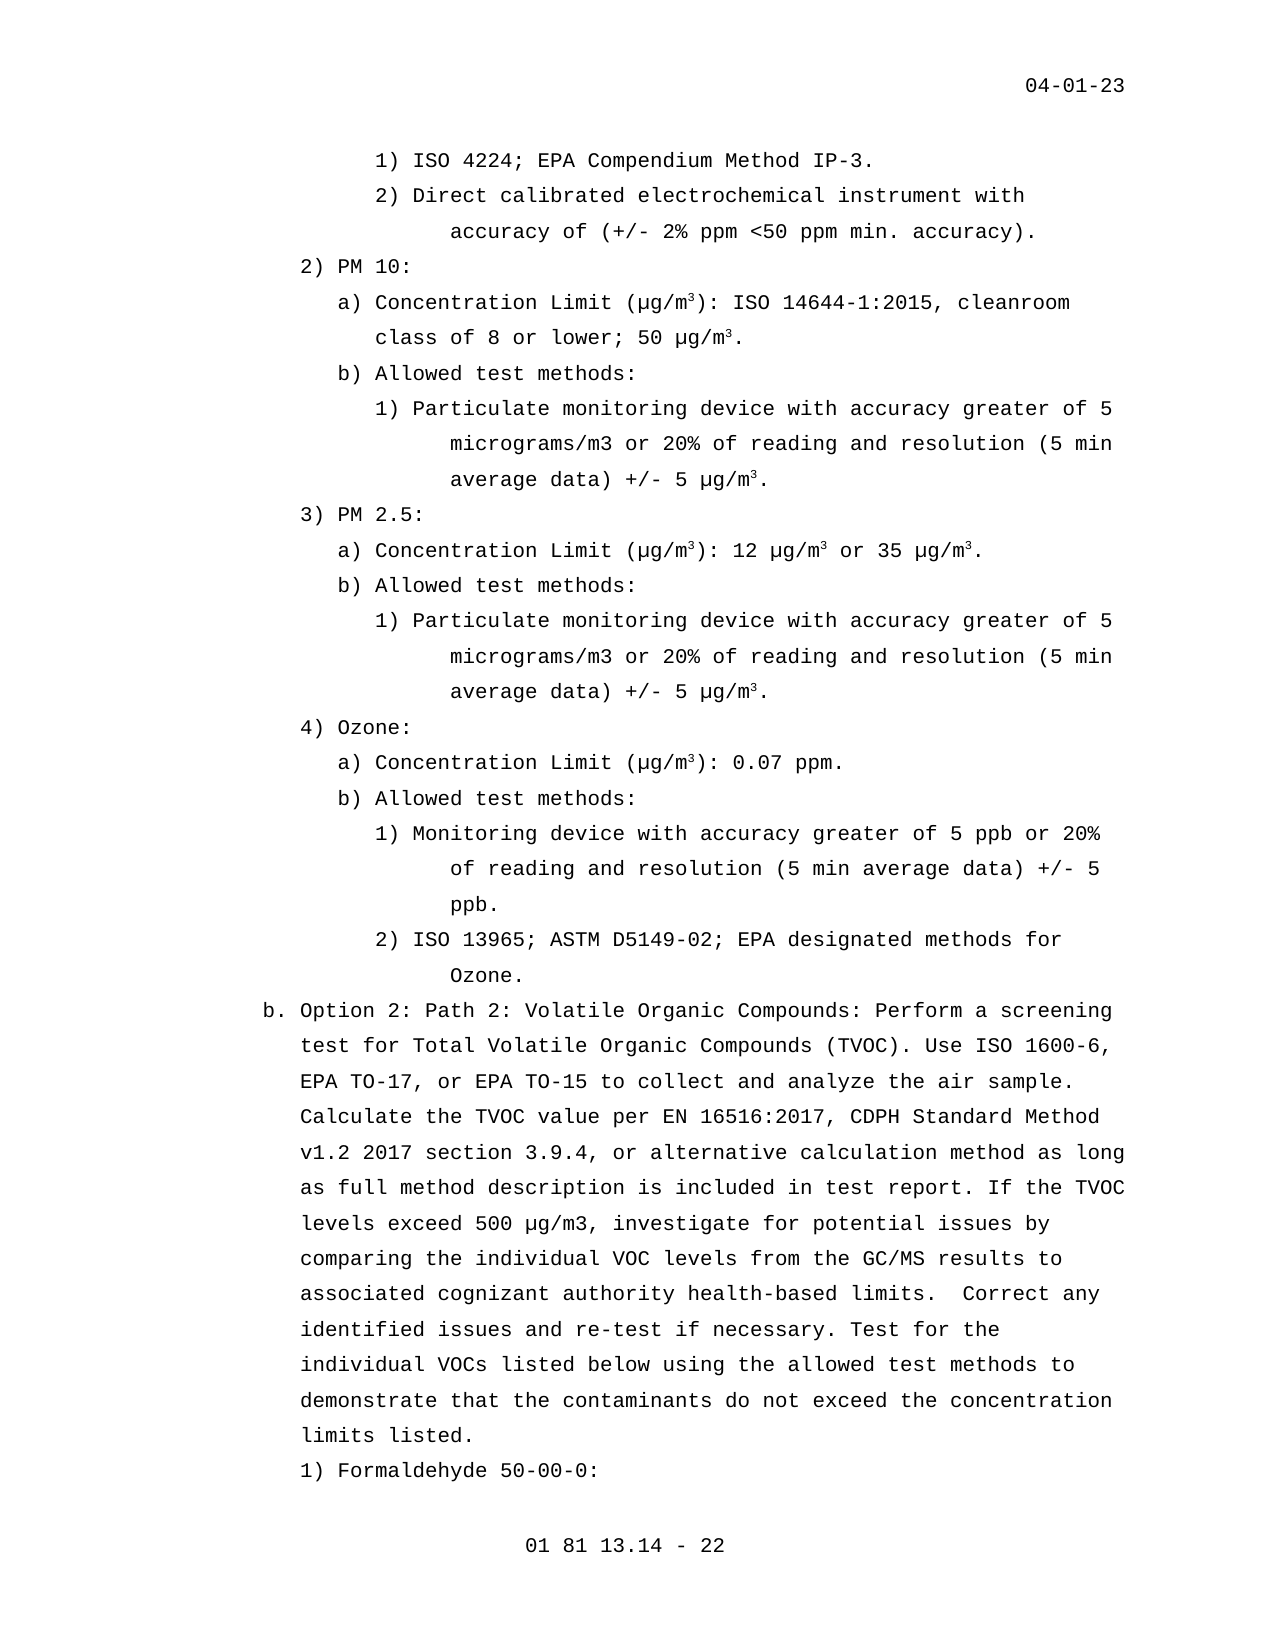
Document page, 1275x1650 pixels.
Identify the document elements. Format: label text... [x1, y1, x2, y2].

text Ozone: [300, 717, 1125, 740]
text ISO 13965; ASTM D5149-02; EPA designated methods for Ozone. [375, 929, 1125, 988]
text Particulate monitoring device with accuracy greater of 5 micrograms/m3 or 20% of reading and resolution (5 min average data) +/- 5 µg/m3. [375, 398, 1125, 492]
text Particulate monitoring device with accuracy greater of 5 micrograms/m3 or 20% of reading and resolution (5 min average data) +/- 5 µg/m3. [375, 610, 1125, 705]
text Allowed test methods: [337, 575, 1125, 599]
text Allowed test methods: [337, 787, 1125, 811]
text Concentration Limit (µg/m3): ISO 14644-1:2015, cleanroom class of 8 or lower; 50 µg/m3. [337, 292, 1125, 351]
text Concentration Limit (µg/m3): 12 µg/m3 or 35 µg/m3. [337, 539, 1125, 563]
text Allowed test methods: [337, 362, 1125, 386]
text Formaldehyde 50-00-0: [300, 1460, 1125, 1484]
text Option 2: Path 2: Volatile Organic Compounds: Perform a screening test for Total Volatile Organic Compounds (TVOC). Use ISO 1600-6, EPA TO-17, or EPA TO-15 to collect and analyze the air sample. Calculate the TVOC value per EN 16516:2017, CDPH Standard Method v1.2 2017 section 3.9.4, or alternative calculation method as long as full method description is included in test report. If the TVOC levels exceed 500 µg/m3, investigate for potential issues by comparing the individual VOC levels from the GC/MS results to associated cognizant authority health-based limits. Correct any identified issues and re-test if necessary. Test for the individual VOCs listed below using the allowed test methods to demonstrate that the contaminants do not exceed the concentration limits listed. [262, 1000, 1125, 1449]
text ISO 4224; EPA Compendium Method IP-3. [375, 150, 1125, 174]
text Concentration Limit (µg/m3): 0.07 ppm. [337, 752, 1125, 776]
text Monitoring device with accuracy greater of 5 ppb or 20% of reading and resolution (5 min average data) +/- 5 ppb. [375, 823, 1125, 917]
text Direct calibrated electrochemical instrument with accuracy of (+/- 2% ppm <50 ppm min. accuracy). [375, 185, 1125, 244]
text PM 10: [300, 256, 1125, 280]
text PM 2.5: [300, 504, 1125, 528]
